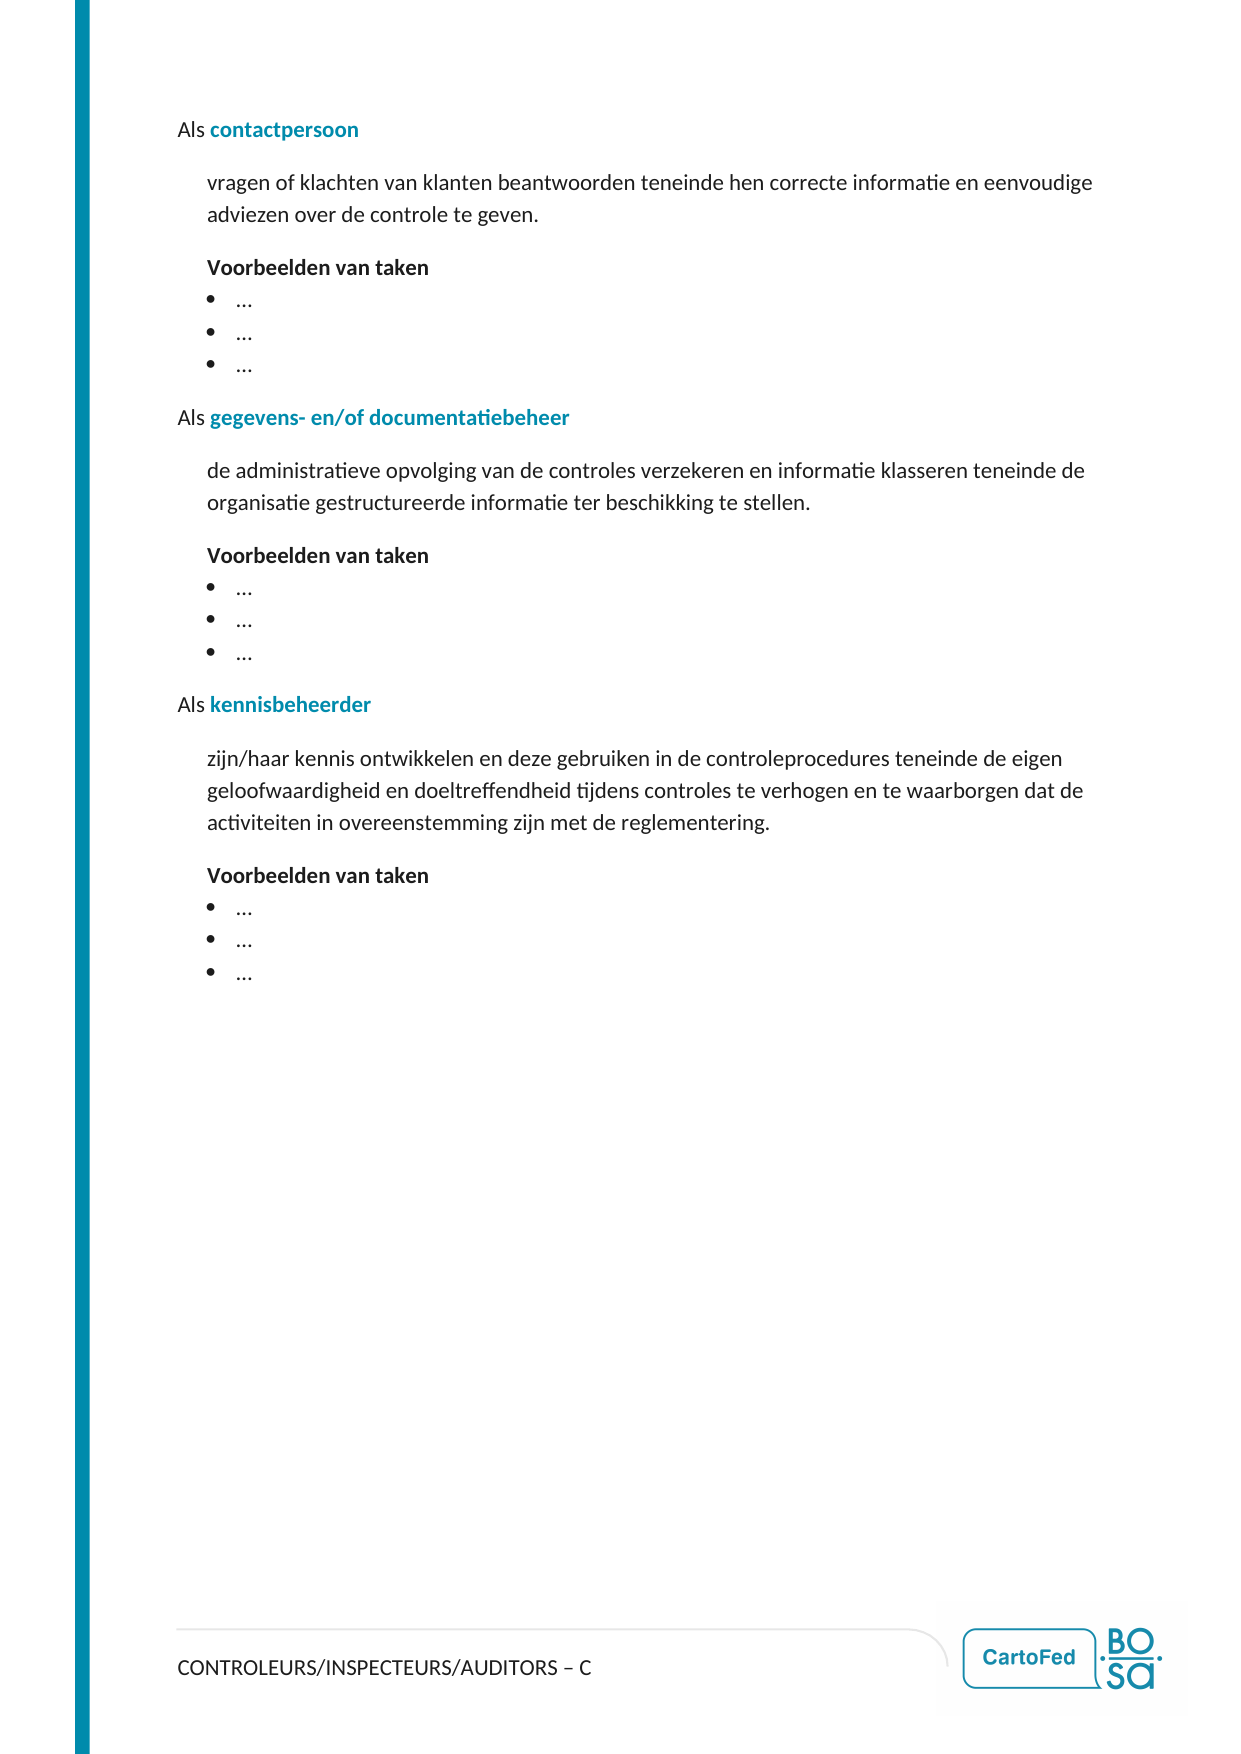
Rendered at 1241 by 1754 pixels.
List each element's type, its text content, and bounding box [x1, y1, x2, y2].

list … [207, 605, 1152, 633]
text Voorbeelden van taken [207, 541, 1152, 569]
list … [207, 285, 1152, 313]
text de administratieve opvolging van de controles verzekeren en informatie klasseren teneinde de organisatie gestructureerde informatie ter beschikking te stellen. [207, 456, 1152, 516]
text zijn/haar kennis ontwikkelen en deze gebruiken in de controleprocedures teneinde de eigen geloofwaardigheid en doeltreffendheid tijdens controles te verhogen en te waarborgen dat de activiteiten in overeenstemming zijn met de reglementering. [207, 744, 1152, 836]
list … [207, 925, 1152, 953]
list … [207, 573, 1152, 601]
text Voorbeelden van taken [207, 253, 1152, 281]
list … [207, 958, 1152, 986]
list … [207, 893, 1152, 921]
list … [207, 350, 1152, 378]
text Als contactpersoon [177, 115, 1152, 143]
picture [936, 1601, 1189, 1716]
text vragen of klachten van klanten beantwoorden teneinde hen correcte informatie en eenvoudige adviezen over de controle te geven. [207, 168, 1152, 228]
text Als kennisbeheerder [177, 691, 1152, 719]
text Als gegevens- en/of documentatiebeheer [177, 403, 1152, 431]
text Voorbeelden van taken [207, 861, 1152, 889]
list … [207, 638, 1152, 666]
list … [207, 318, 1152, 346]
